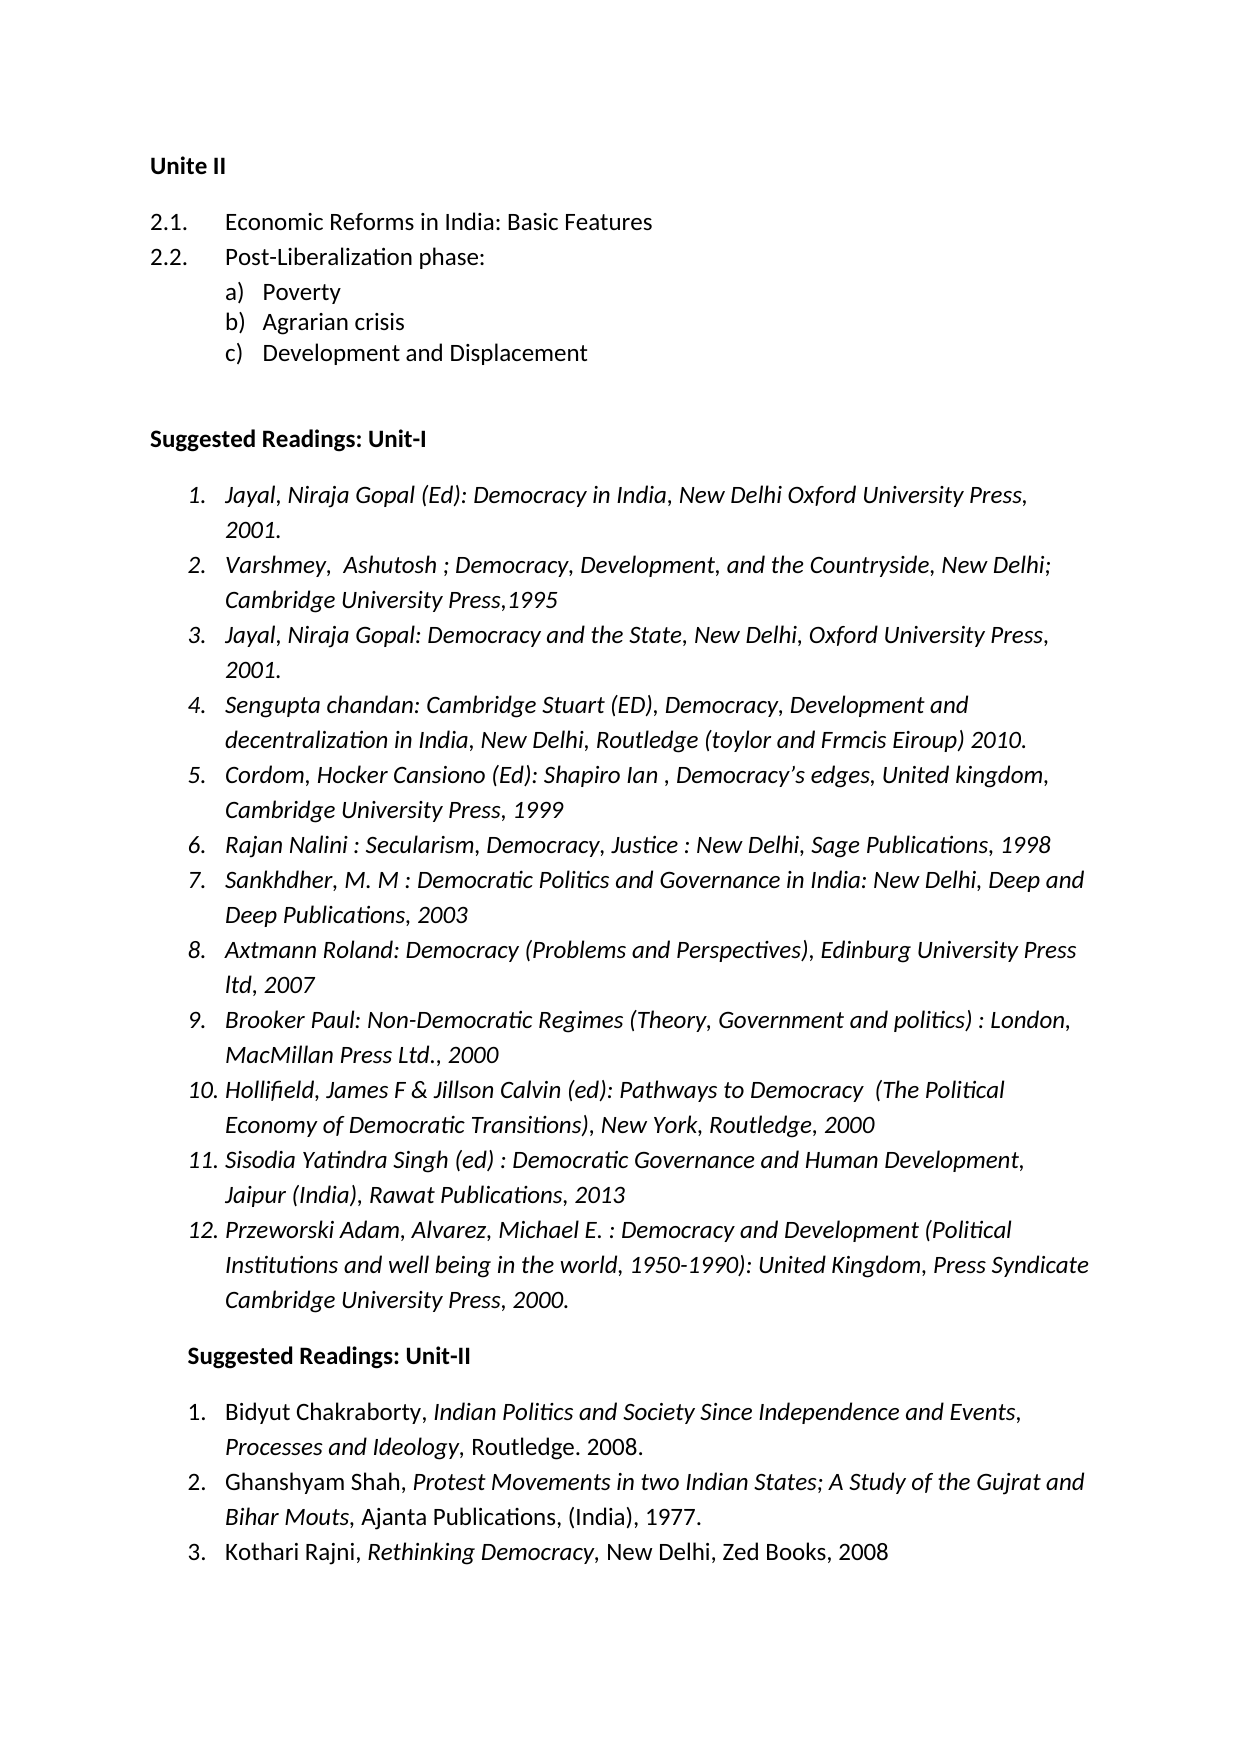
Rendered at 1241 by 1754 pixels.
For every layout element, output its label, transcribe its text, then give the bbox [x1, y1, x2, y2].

text 2.1. Economic Reforms in India: Basic Features [150, 206, 1090, 236]
list Kothari Rajni, Rethinking Democracy, New Delhi, Zed Books, 2008 [381, 1536, 1090, 1566]
list Development and Displacement [225, 337, 1090, 367]
list Agrarian crisis [225, 306, 1090, 337]
text Unite II [150, 150, 1090, 181]
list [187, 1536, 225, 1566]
text 2.2. Post-Liberalization phase: [150, 241, 1090, 271]
list Hollifield, James F & Jillson Calvin (ed): Pathways to Democracy (The Political Economy of Democratic Transitions), New York, Routledge, 2000 [187, 1074, 1090, 1139]
list Przeworski Adam, Alvarez, Michael E. : Democracy and Development (Political Institutions and well being in the world, 1950-1990): United Kingdom, Press Syndicate Cambridge University Press, 2000. [187, 1214, 1090, 1314]
list Sankhdher, M. M : Democratic Politics and Governance in India: New Delhi, Deep and Deep Publications, 2003 [187, 864, 1090, 929]
text Suggested Readings: Unit-II [187, 1340, 1090, 1370]
list Sengupta chandan: Cambridge Stuart (ED), Democracy, Development and decentralization in India, New Delhi, Routledge (toylor and Frmcis Eiroup) 2010. [187, 689, 1090, 754]
list Sisodia Yatindra Singh (ed) : Democratic Governance and Human Development, Jaipur (India), Rawat Publications, 2013 [187, 1144, 1090, 1209]
list Brooker Paul: Non-Democratic Regimes (Theory, Government and politics) : London, MacMillan Press Ltd., 2000 [187, 1004, 1090, 1069]
list Cordom, Hocker Cansiono (Ed): Shapiro Ian , Democracy’s edges, United kingdom, Cambridge University Press, 1999 [187, 759, 1090, 824]
list Varshmey, Ashutosh ; Democracy, Development, and the Countryside, New Delhi; Cambridge University Press,1995 [187, 549, 1090, 614]
list Axtmann Roland: Democracy (Problems and Perspectives), Edinburg University Press ltd, 2007 [187, 934, 1090, 999]
list Poverty [225, 276, 1090, 306]
text Suggested Readings: Unit-I [150, 423, 1090, 454]
list Jayal, Niraja Gopal (Ed): Democracy in India, New Delhi Oxford University Press, 2001. [187, 479, 1090, 544]
list Bidyut Chakraborty, Indian Politics and Society Since Independence and Events, Processes and Ideology, Routledge. 2008. [187, 1396, 1090, 1461]
list Ghanshyam Shah, Protest Movements in two Indian States; A Study of the Gujrat and Bihar Mouts, Ajanta Publications, (India), 1977. [187, 1466, 1090, 1531]
list Jayal, Niraja Gopal: Democracy and the State, New Delhi, Oxford University Press, 2001. [187, 619, 1090, 684]
list Rajan Nalini : Secularism, Democracy, Justice : New Delhi, Sage Publications, 1998 [187, 829, 1090, 859]
